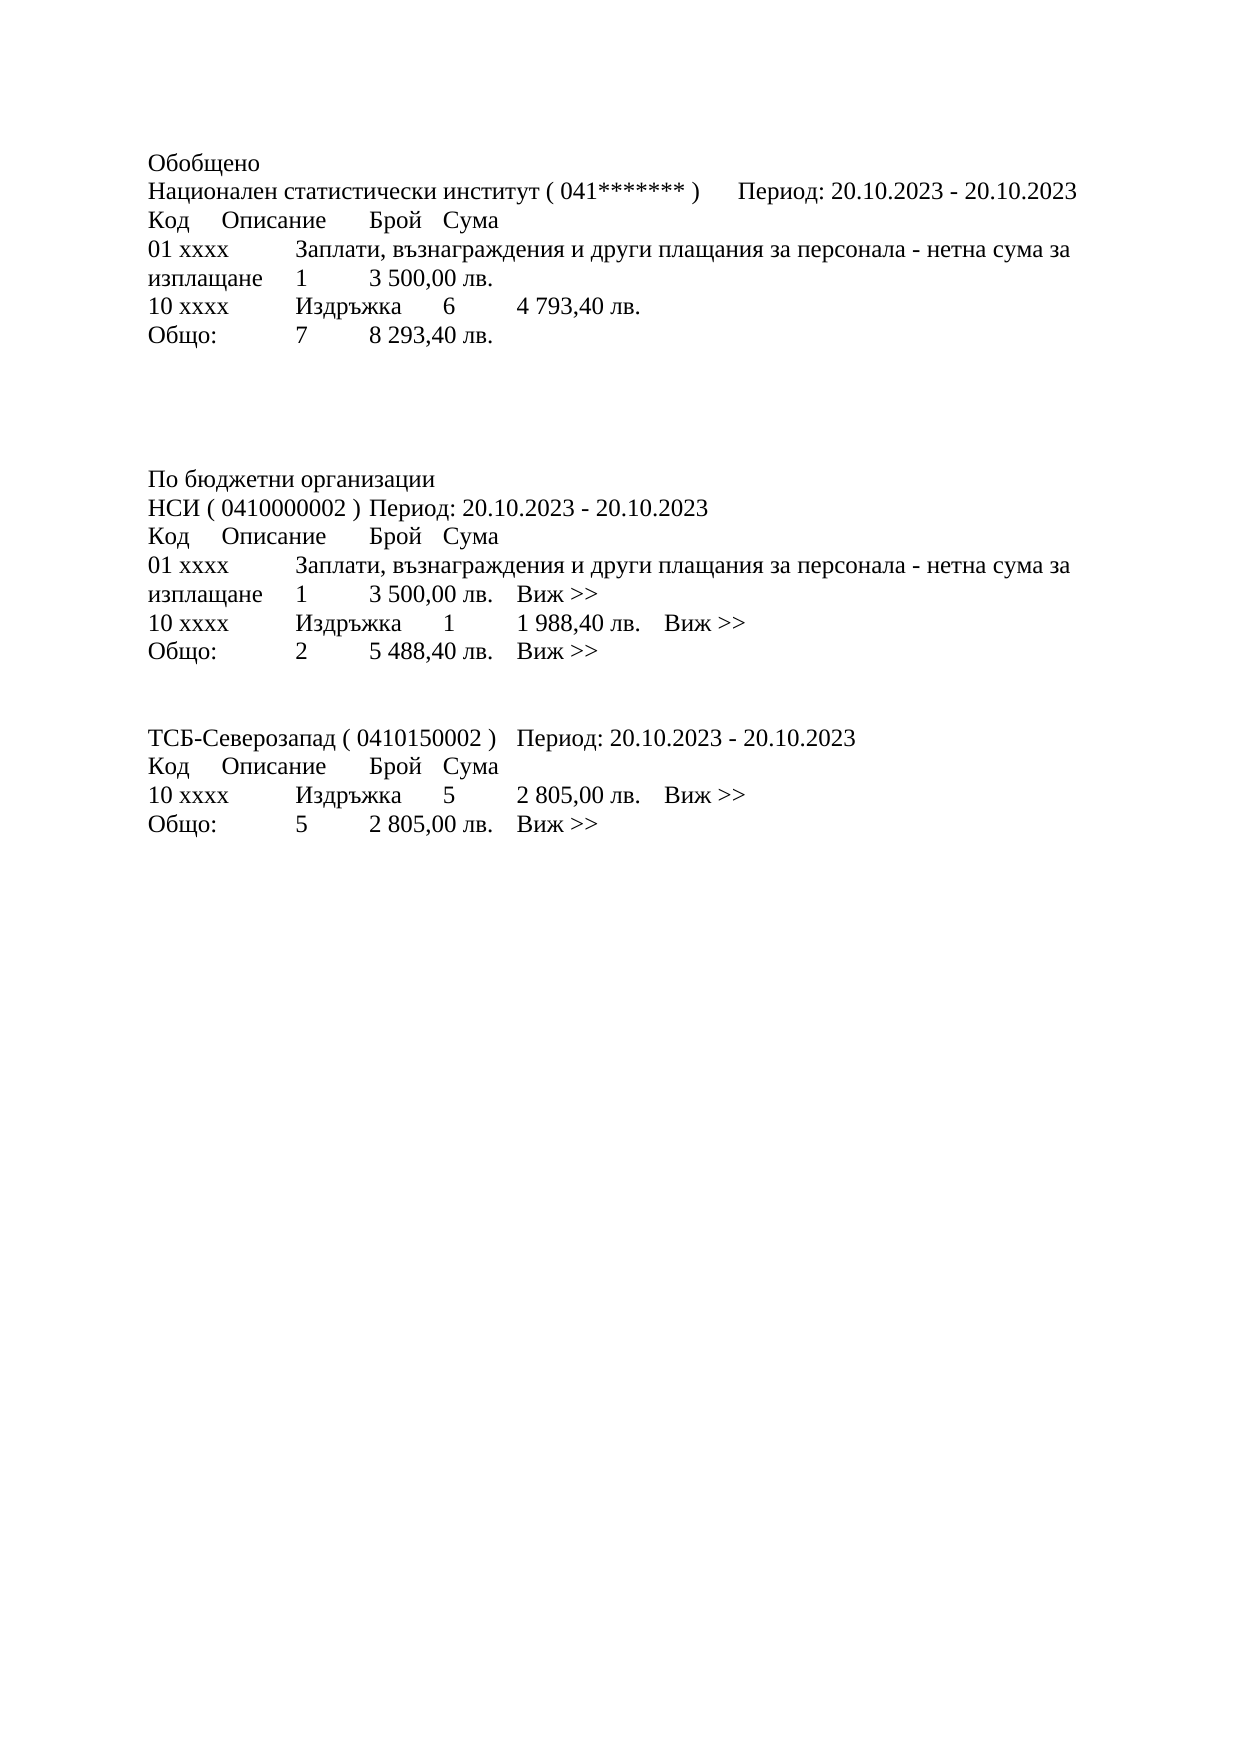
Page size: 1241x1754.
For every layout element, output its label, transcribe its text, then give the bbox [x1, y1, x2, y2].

text ТСБ-Северозапад ( 0410150002 ) Период: 20.10.2023 - 20.10.2023 [148, 723, 1093, 751]
text 01 xxxx Заплати, възнаграждения и други плащания за персонала - нетна сума за изплащане 1 3 500,00 лв. Виж >> [148, 550, 1093, 608]
text Общо: 5 2 805,00 лв. Виж >> [148, 809, 1093, 838]
text 10 xxxx Издръжка 5 2 805,00 лв. Виж >> [148, 780, 1093, 809]
text 10 xxxx Издръжка 6 4 793,40 лв. [148, 291, 1093, 320]
text По бюджетни организации [148, 464, 1093, 493]
text НСИ ( 0410000002 ) Период: 20.10.2023 - 20.10.2023 [148, 493, 1093, 521]
text 01 xxxx Заплати, възнаграждения и други плащания за персонала - нетна сума за изплащане 1 3 500,00 лв. [148, 234, 1093, 291]
text Код Описание Брой Сума [148, 751, 1093, 780]
text Код Описание Брой Сума [148, 521, 1093, 550]
text Обобщено [148, 148, 1093, 176]
text Общо: 2 5 488,40 лв. Виж >> [148, 636, 1093, 665]
text Код Описание Брой Сума [148, 205, 1093, 234]
text Национален статистически институт ( 041******* ) Период: 20.10.2023 - 20.10.2023 [148, 176, 1093, 205]
text 10 xxxx Издръжка 1 1 988,40 лв. Виж >> [148, 608, 1093, 636]
text Общо: 7 8 293,40 лв. [148, 320, 1093, 349]
